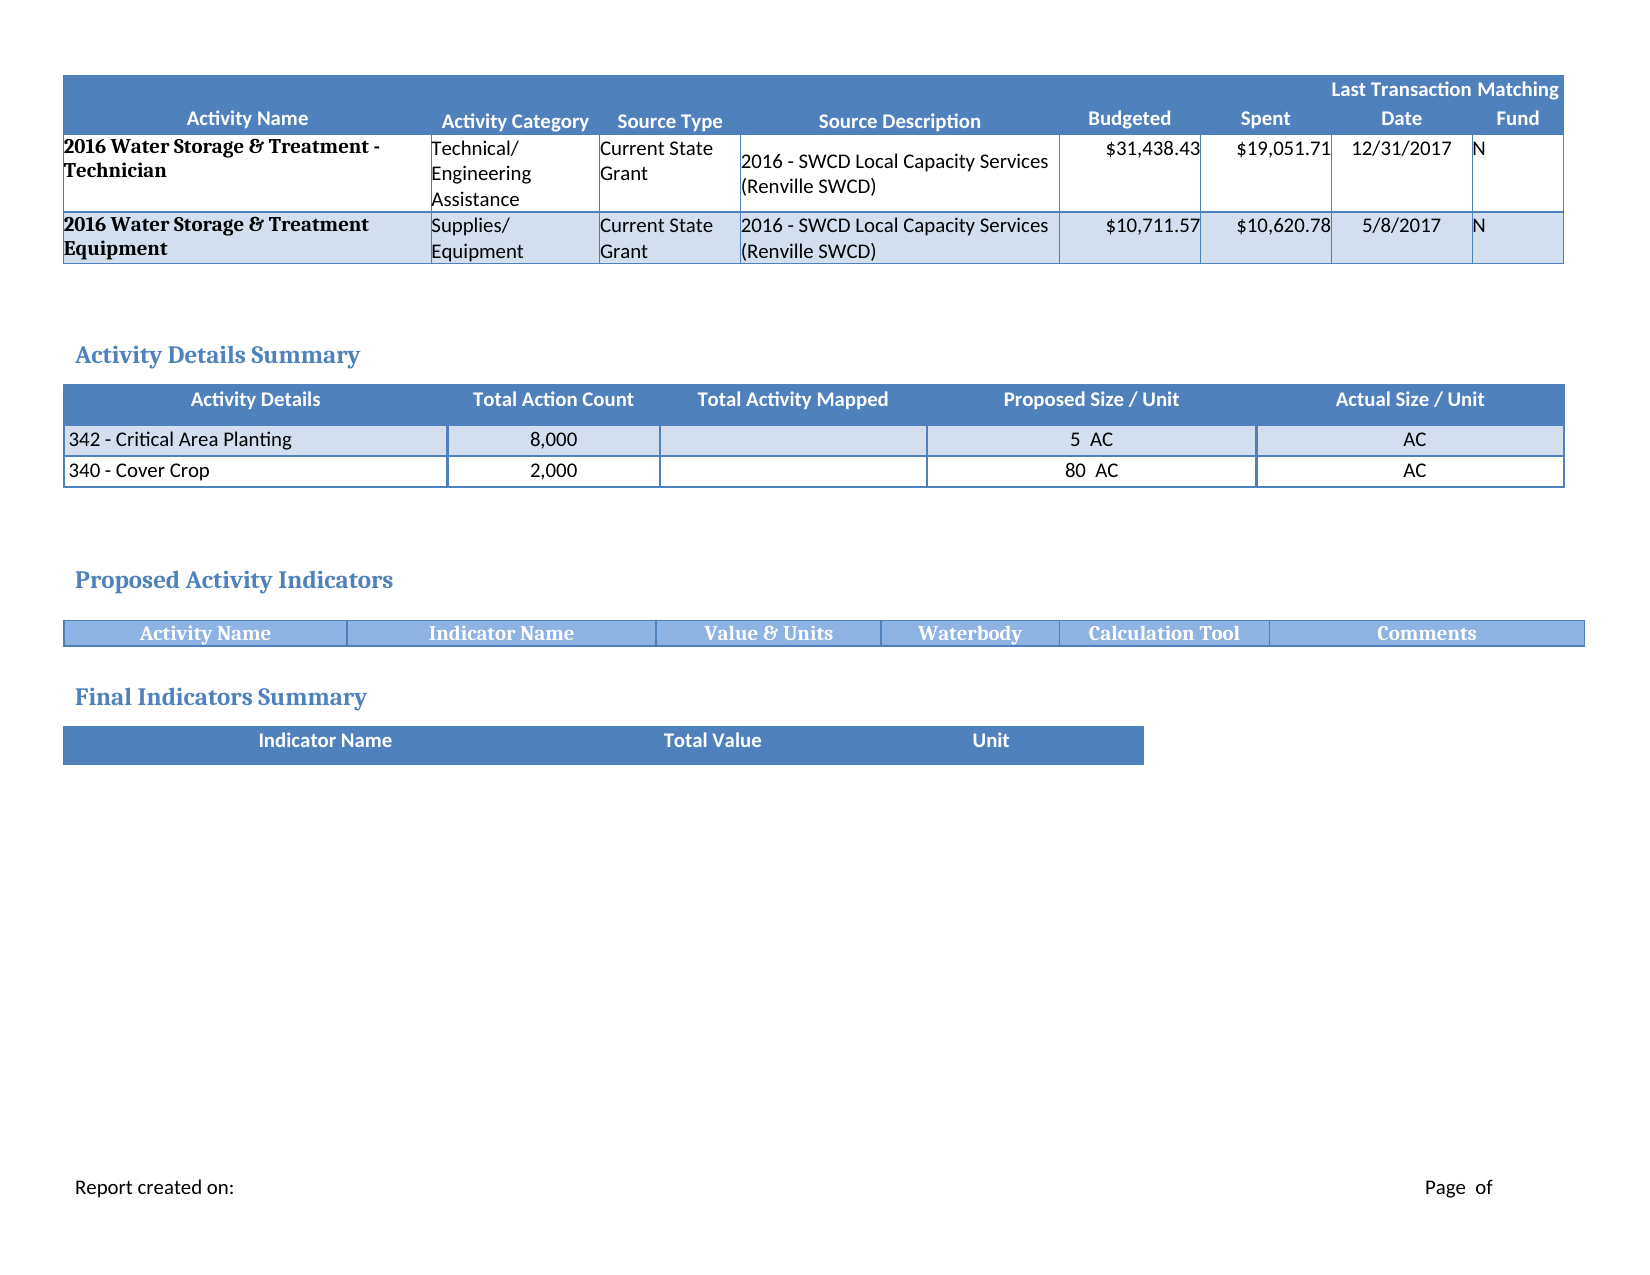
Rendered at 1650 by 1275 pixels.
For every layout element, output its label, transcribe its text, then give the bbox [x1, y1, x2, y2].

subtitle Activity Details Summary [75, 341, 1575, 370]
table_cell 2,000 [449, 457, 659, 486]
table_cell Supplies/Equipment [432, 213, 599, 263]
table_header Activity Name [65, 621, 346, 645]
table_header Comments [1270, 621, 1584, 645]
table_cell 12/31/2017 [1332, 135, 1472, 211]
table_cell N [1473, 135, 1563, 211]
table_cell 340 - Cover Crop [65, 457, 446, 486]
table_header Actual Size / Unit [1258, 386, 1563, 424]
table_header Indicator Name [64, 727, 586, 764]
table_header Spent [1201, 76, 1331, 134]
table_cell 5 AC [928, 426, 1255, 455]
table_cell $10,711.57 [1060, 213, 1200, 263]
table_cell AC [1258, 457, 1563, 486]
text Proposed Activity Indicators [75, 566, 1575, 595]
table_header Unit [839, 727, 1143, 764]
table_cell $31,438.43 [1060, 135, 1200, 211]
table_header Indicator Name [348, 621, 655, 645]
table_cell Technical/Engineering Assistance [432, 135, 599, 211]
table_cell 5/8/2017 [1332, 213, 1472, 263]
table_header Calculation Tool [1060, 621, 1269, 645]
table_header Activity Details [65, 386, 446, 424]
table_header Value & Units [657, 621, 880, 645]
table_header Activity Category [432, 76, 599, 134]
table_header Proposed Size / Unit [928, 386, 1255, 424]
table_cell [661, 457, 926, 486]
table_cell AC [1258, 426, 1563, 455]
table_cell 80 AC [928, 457, 1255, 486]
table_header Budgeted [1060, 76, 1200, 134]
table_header Waterbody [882, 621, 1059, 645]
table_header Total Activity Mapped [661, 386, 926, 424]
table_header Source Description [741, 76, 1059, 134]
table_header Matching Fund [1473, 76, 1563, 134]
table_cell $10,620.78 [1201, 213, 1331, 263]
table_header Total Action Count [449, 386, 659, 424]
table_header Activity Name [64, 76, 431, 134]
table_cell Current State Grant [600, 135, 740, 211]
table_header Last Transaction Date [1332, 76, 1472, 134]
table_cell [741, 135, 1059, 211]
table_cell Current State Grant [600, 213, 740, 263]
table_cell 2016 Water Storage & Treatment Equipment [64, 213, 431, 263]
table_cell 2016 - SWCD Local Capacity Services (Renville SWCD) [741, 213, 1059, 263]
table_header Total Value [587, 727, 838, 764]
subtitle Final Indicators Summary [75, 683, 1575, 712]
table_cell $19,051.71 [1201, 135, 1331, 211]
table_cell 8,000 [449, 426, 659, 455]
table_cell 342 - Critical Area Planting [65, 426, 446, 455]
table_cell [661, 426, 926, 455]
table_cell N [1473, 213, 1563, 263]
table_cell 2016 Water Storage & Treatment - Technician [64, 135, 431, 211]
table_header Source Type [600, 76, 740, 134]
